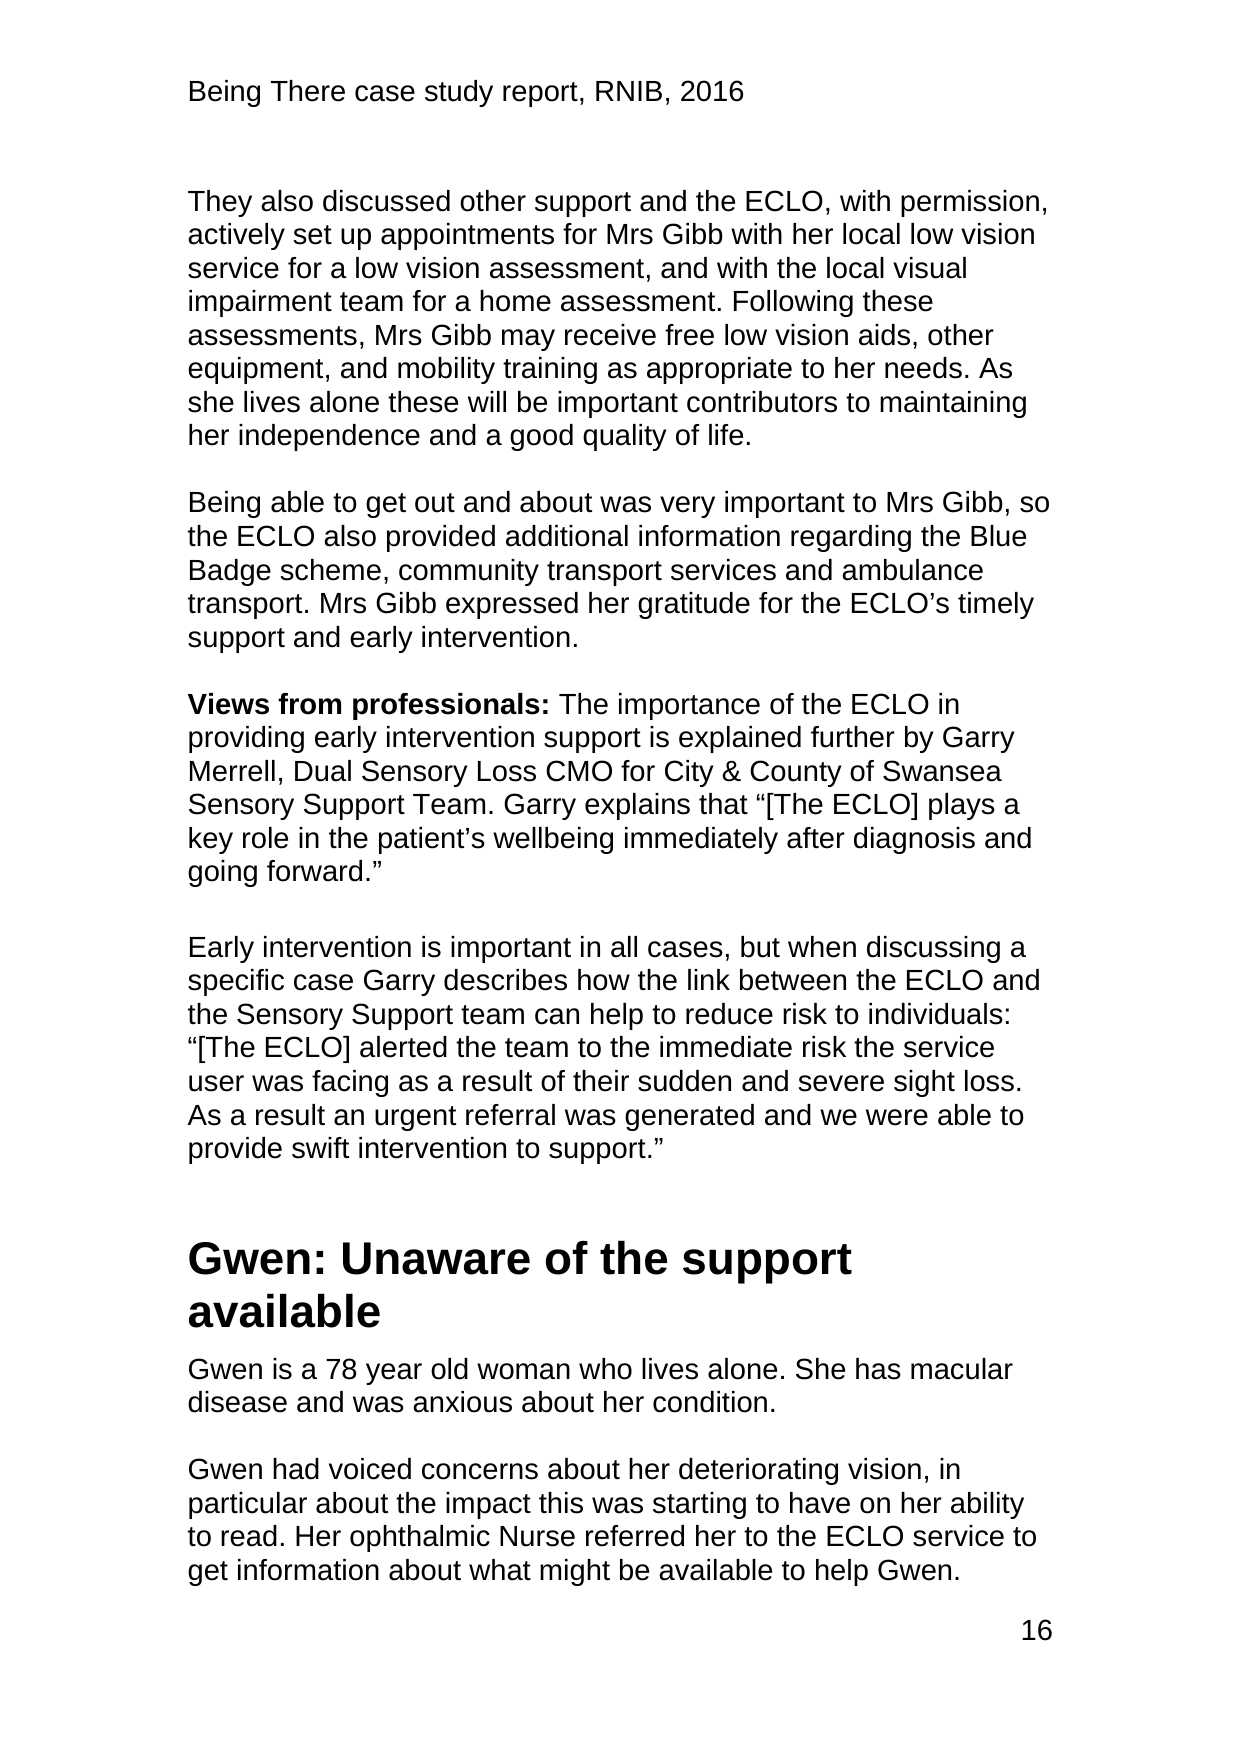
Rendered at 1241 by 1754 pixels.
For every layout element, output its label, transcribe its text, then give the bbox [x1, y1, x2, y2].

text Gwen is a 78 year old woman who lives alone. She has macular disease and was anxious about her condition. [187, 1352, 1053, 1419]
text They also discussed other support and the ECLO, with permission, actively set up appointments for Mrs Gibb with her local low vision service for a low vision assessment, and with the local visual impairment team for a home assessment. Following these assessments, Mrs Gibb may receive free low vision aids, other equipment, and mobility training as appropriate to her needs. As she lives alone these will be important contributors to maintaining her independence and a good quality of life. [187, 183, 1053, 452]
text Early intervention is important in all cases, but when discussing a specific case Garry describes how the link between the ECLO and the Sensory Support team can help to reduce risk to individuals: “[The ECLO] alerted the team to the immediate risk the service user was facing as a result of their sudden and severe sight loss. As a result an urgent referral was generated and we were able to provide swift intervention to support.” [187, 930, 1053, 1164]
subtitle Gwen: Unaware of the support available [187, 1232, 1053, 1337]
subtitle Views from professionals: The importance of the ECLO in providing early intervention support is explained further by Garry Merrell, Dual Sensory Loss CMO for City & County of Swansea Sensory Support Team. Garry explains that “[The ECLO] plays a key role in the patient’s wellbeing immediately after diagnosis and going forward.” [187, 687, 1053, 888]
text Gwen had voiced concerns about her deteriorating vision, in particular about the impact this was starting to have on her ability to read. Her ophthalmic Nurse referred her to the ECLO service to get information about what might be available to help Gwen. [187, 1452, 1053, 1586]
text Being able to get out and about was very important to Mrs Gibb, so the ECLO also provided additional information regarding the Blue Badge scheme, community transport services and ambulance transport. Mrs Gibb expressed her gratitude for the ECLO’s timely support and early intervention. [187, 485, 1053, 653]
